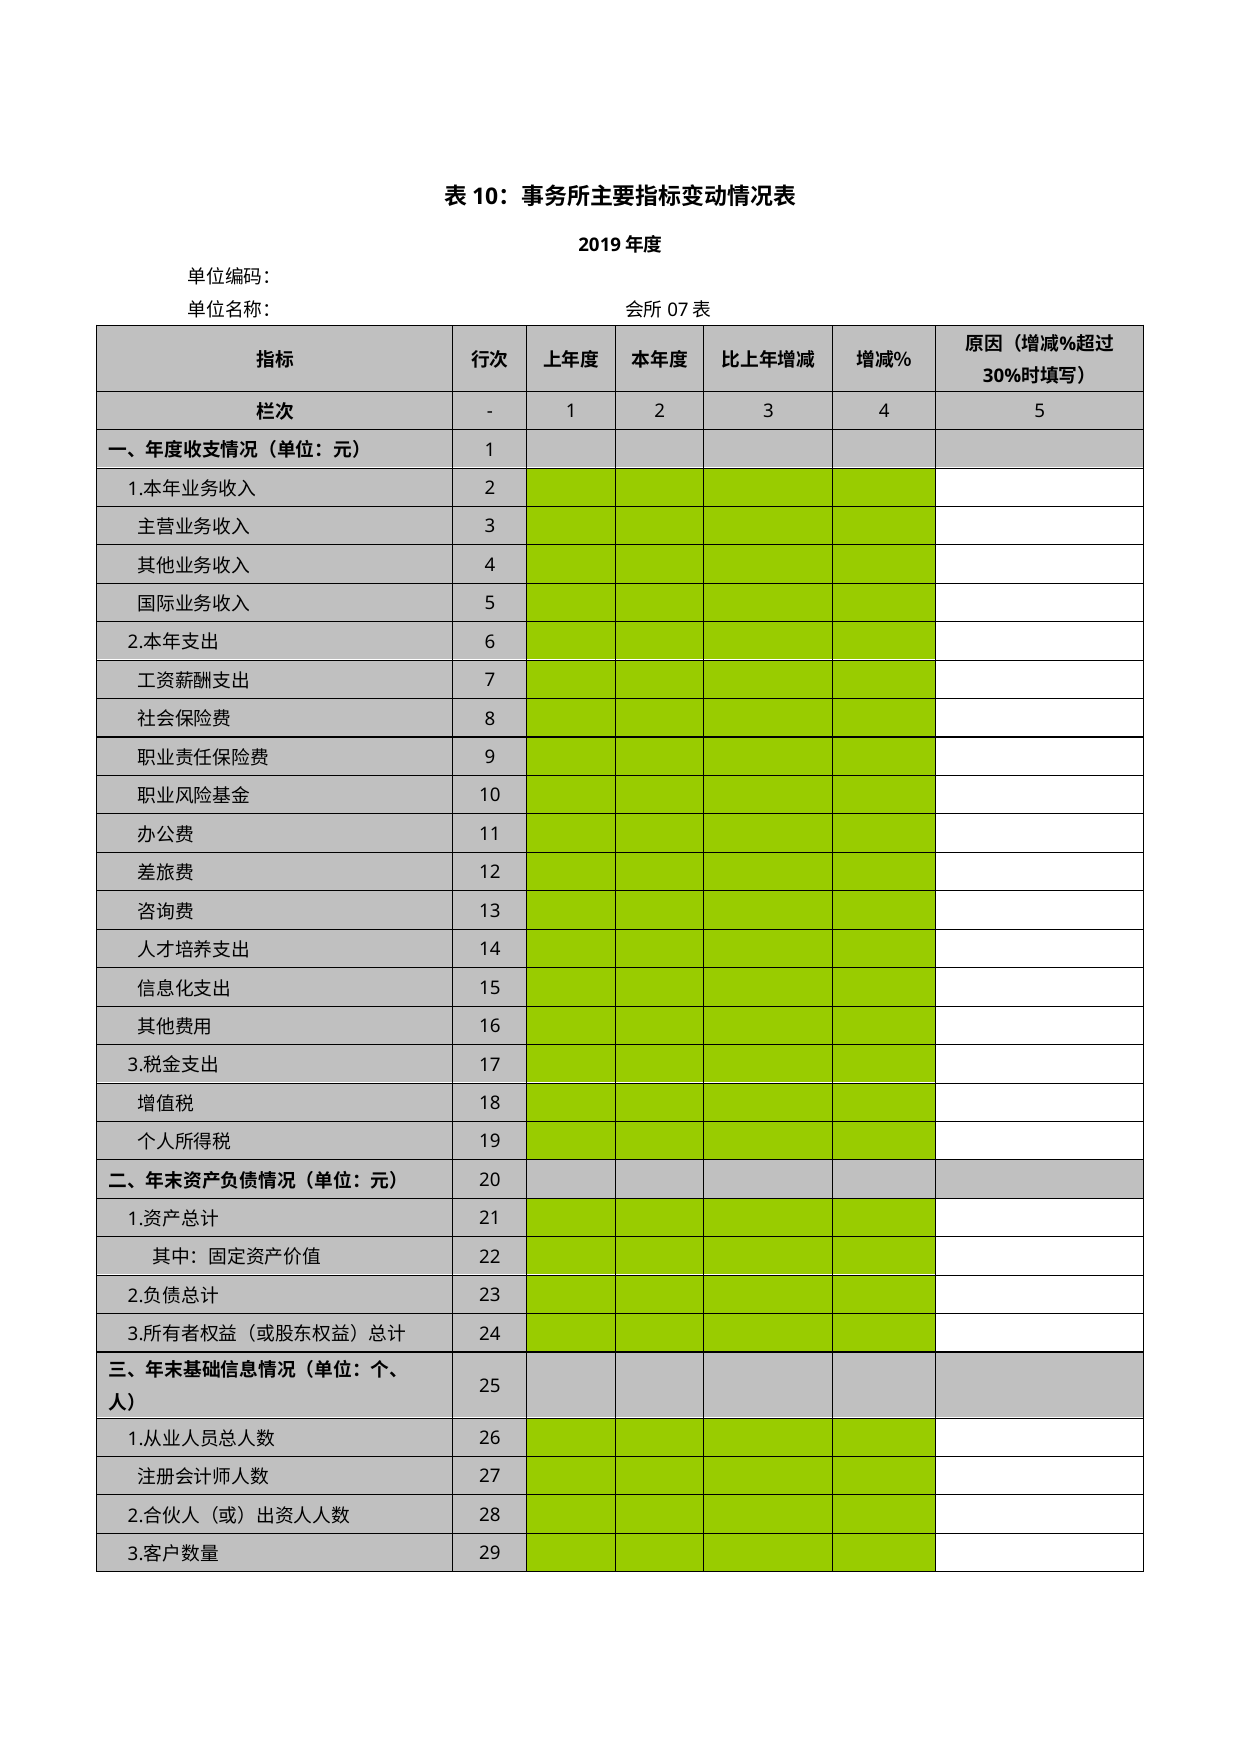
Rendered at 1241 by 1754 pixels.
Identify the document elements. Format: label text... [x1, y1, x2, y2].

table_cell [833, 738, 935, 775]
table_cell [704, 661, 832, 698]
table_cell [527, 1160, 615, 1198]
table_cell 9 [453, 738, 526, 775]
table_cell [936, 1045, 1143, 1082]
table_cell 其他业务收入 [97, 545, 452, 583]
table_cell [616, 1007, 703, 1044]
table_cell 个人所得税 [97, 1122, 452, 1159]
table_cell [616, 1534, 703, 1571]
table_cell 22 [453, 1237, 526, 1274]
table_cell [527, 1534, 615, 1571]
table_cell [936, 968, 1143, 1006]
table_cell 6 [453, 622, 526, 659]
table_cell 3 [453, 507, 526, 544]
table_cell [616, 968, 703, 1006]
table_cell [936, 1419, 1143, 1456]
table_cell [527, 968, 615, 1006]
table_cell 职业风险基金 [97, 776, 452, 813]
table_cell [616, 1276, 703, 1313]
table_cell [936, 738, 1143, 775]
table_cell [936, 1160, 1143, 1198]
table_cell 主营业务收入 [97, 507, 452, 544]
table_cell [936, 776, 1143, 813]
table_cell [616, 1122, 703, 1159]
table_cell 27 [453, 1457, 526, 1494]
text 单位编码： [187, 259, 1053, 292]
table_cell [936, 507, 1143, 544]
table_cell [833, 1534, 935, 1571]
table_cell [936, 853, 1143, 890]
table_cell [527, 1353, 615, 1417]
table_cell 1 [527, 392, 615, 429]
table_cell 3.客户数量 [97, 1534, 452, 1571]
table_cell [616, 1160, 703, 1198]
table_cell [704, 1007, 832, 1044]
table_cell [704, 469, 832, 506]
table_cell [704, 853, 832, 890]
table_cell [704, 968, 832, 1006]
table_cell 三、年末基础信息情况（单位：个、人） [97, 1353, 452, 1417]
table_cell [936, 1353, 1143, 1417]
table_cell [936, 1495, 1143, 1533]
table_cell 5 [453, 584, 526, 621]
table_cell [833, 968, 935, 1006]
table_cell 2.负债总计 [97, 1276, 452, 1313]
table_cell [704, 891, 832, 929]
table_cell [527, 1457, 615, 1494]
table_cell [704, 507, 832, 544]
table_cell 人才培养支出 [97, 930, 452, 967]
table_cell [704, 1160, 832, 1198]
table_cell [527, 1199, 615, 1236]
table_cell [616, 1419, 703, 1456]
table_cell [833, 584, 935, 621]
table_cell [833, 1353, 935, 1417]
table_cell 5 [936, 392, 1143, 429]
table_cell [616, 507, 703, 544]
table_cell 1 [453, 430, 526, 467]
table_cell 办公费 [97, 814, 452, 852]
table_header 原因（增减%超过30%时填写） [936, 326, 1143, 391]
table_cell 2.合伙人（或）出资人人数 [97, 1495, 452, 1533]
table_cell [833, 891, 935, 929]
table_cell [616, 853, 703, 890]
table_cell 3 [704, 392, 832, 429]
table_cell [936, 661, 1143, 698]
table_cell 21 [453, 1199, 526, 1236]
table_cell [833, 622, 935, 659]
table_cell [616, 622, 703, 659]
table_cell [704, 930, 832, 967]
table_cell [527, 776, 615, 813]
table_cell 增值税 [97, 1084, 452, 1121]
table_cell [833, 853, 935, 890]
table_cell [704, 1084, 832, 1121]
table_cell [704, 699, 832, 736]
table_cell [527, 738, 615, 775]
table_cell 信息化支出 [97, 968, 452, 1006]
table_cell [704, 1419, 832, 1456]
table_cell 其中：固定资产价值 [97, 1237, 452, 1274]
table_cell [704, 1457, 832, 1494]
table_cell [833, 545, 935, 583]
table_cell [704, 1276, 832, 1313]
table_cell [936, 891, 1143, 929]
table_cell 23 [453, 1276, 526, 1313]
table_cell [616, 1495, 703, 1533]
table_cell [527, 699, 615, 736]
table_cell 19 [453, 1122, 526, 1159]
table_cell [527, 930, 615, 967]
table_cell 注册会计师人数 [97, 1457, 452, 1494]
table_cell [704, 814, 832, 852]
table_cell [616, 469, 703, 506]
table_cell [936, 814, 1143, 852]
table_cell [936, 545, 1143, 583]
table_cell [527, 1495, 615, 1533]
table_cell [527, 584, 615, 621]
table_cell [936, 699, 1143, 736]
table_cell 国际业务收入 [97, 584, 452, 621]
table_cell [616, 1237, 703, 1274]
table_cell [527, 1045, 615, 1082]
table_cell [704, 430, 832, 467]
table_cell [704, 622, 832, 659]
table_cell 差旅费 [97, 853, 452, 890]
table_cell 社会保险费 [97, 699, 452, 736]
table_cell [616, 776, 703, 813]
table_cell [704, 1122, 832, 1159]
text 2019年度 [187, 227, 1053, 259]
table_cell [936, 930, 1143, 967]
table_cell 二、年末资产负债情况（单位：元） [97, 1160, 452, 1198]
table_cell 29 [453, 1534, 526, 1571]
table_cell [833, 1122, 935, 1159]
table_cell [833, 1276, 935, 1313]
table_cell [616, 1199, 703, 1236]
table_cell - [453, 392, 526, 429]
table_cell [833, 814, 935, 852]
table_cell [527, 661, 615, 698]
table_cell [936, 1276, 1143, 1313]
table_cell [936, 1237, 1143, 1274]
table_cell [527, 469, 615, 506]
table_cell [616, 661, 703, 698]
table_cell [704, 1534, 832, 1571]
table_cell 7 [453, 661, 526, 698]
table_cell [833, 699, 935, 736]
table_cell [616, 930, 703, 967]
table_cell [936, 584, 1143, 621]
table_cell [527, 507, 615, 544]
table_cell 11 [453, 814, 526, 852]
table_cell [833, 1160, 935, 1198]
table_header 增减％ [833, 326, 935, 391]
table_cell 4 [453, 545, 526, 583]
table_cell [527, 891, 615, 929]
table_header 行次 [453, 326, 526, 391]
table_cell [833, 776, 935, 813]
table_cell [936, 469, 1143, 506]
table_cell [616, 1314, 703, 1351]
table_cell 1.从业人员总人数 [97, 1419, 452, 1456]
table_cell [704, 1199, 832, 1236]
table_cell [833, 1419, 935, 1456]
table_header 比上年增减 [704, 326, 832, 391]
table_cell 26 [453, 1419, 526, 1456]
table_cell [704, 1495, 832, 1533]
table_cell [616, 430, 703, 467]
table_cell 工资薪酬支出 [97, 661, 452, 698]
table_cell [833, 469, 935, 506]
table_cell [833, 661, 935, 698]
table_cell 2.本年支出 [97, 622, 452, 659]
table_cell 一、年度收支情况（单位：元） [97, 430, 452, 467]
table_cell [704, 1237, 832, 1274]
table_cell [527, 1084, 615, 1121]
table_cell [936, 1007, 1143, 1044]
table_cell 10 [453, 776, 526, 813]
table_cell [833, 430, 935, 467]
table_cell [704, 545, 832, 583]
table_cell [936, 1314, 1143, 1351]
table_cell [936, 622, 1143, 659]
table_cell [704, 738, 832, 775]
text 表10：事务所主要指标变动情况表 [187, 162, 1053, 227]
table_cell [527, 1419, 615, 1456]
table_cell [936, 430, 1143, 467]
table_cell [704, 1045, 832, 1082]
table_cell 3.税金支出 [97, 1045, 452, 1082]
table_header 指标 [97, 326, 452, 391]
table_cell [527, 622, 615, 659]
table_cell [616, 738, 703, 775]
table_cell [527, 1276, 615, 1313]
table_cell [527, 814, 615, 852]
table_cell [936, 1534, 1143, 1571]
table_cell 2 [453, 469, 526, 506]
table_cell [833, 1314, 935, 1351]
table_cell [527, 1314, 615, 1351]
table_cell 咨询费 [97, 891, 452, 929]
table_cell [936, 1084, 1143, 1121]
table_header 本年度 [616, 326, 703, 391]
table_cell 职业责任保险费 [97, 738, 452, 775]
table_cell 17 [453, 1045, 526, 1082]
table_cell 1.本年业务收入 [97, 469, 452, 506]
table_cell 16 [453, 1007, 526, 1044]
table_cell [616, 584, 703, 621]
table_cell 14 [453, 930, 526, 967]
table_cell [527, 545, 615, 583]
table_cell [833, 1045, 935, 1082]
table_cell [704, 1353, 832, 1417]
table_cell [616, 1084, 703, 1121]
table_cell [527, 1007, 615, 1044]
table_cell [616, 699, 703, 736]
table_cell [833, 507, 935, 544]
table_cell [527, 430, 615, 467]
table_cell 28 [453, 1495, 526, 1533]
table_cell [527, 1237, 615, 1274]
table_cell 15 [453, 968, 526, 1006]
table_cell [833, 1007, 935, 1044]
table_cell 18 [453, 1084, 526, 1121]
table_cell [527, 1122, 615, 1159]
table_cell [616, 814, 703, 852]
table_cell 20 [453, 1160, 526, 1198]
table_cell 4 [833, 392, 935, 429]
table_cell 2 [616, 392, 703, 429]
table_cell 8 [453, 699, 526, 736]
table_cell [936, 1457, 1143, 1494]
table_cell 24 [453, 1314, 526, 1351]
table_cell [936, 1199, 1143, 1236]
table_cell 其他费用 [97, 1007, 452, 1044]
table_cell [704, 584, 832, 621]
table_cell [527, 853, 615, 890]
table_cell [936, 1122, 1143, 1159]
table_cell [616, 891, 703, 929]
table_cell [833, 1199, 935, 1236]
table_cell [704, 776, 832, 813]
table_cell 25 [453, 1353, 526, 1417]
table_cell [833, 1084, 935, 1121]
table_cell [616, 545, 703, 583]
table_cell 1.资产总计 [97, 1199, 452, 1236]
table_cell 12 [453, 853, 526, 890]
text 单位名称： 会所07表 [187, 292, 1053, 324]
table_cell [833, 930, 935, 967]
table_cell [833, 1237, 935, 1274]
table_cell 栏次 [97, 392, 452, 429]
table_cell [616, 1353, 703, 1417]
table_cell [616, 1457, 703, 1494]
table_cell [833, 1495, 935, 1533]
table_header 上年度 [527, 326, 615, 391]
table_cell 13 [453, 891, 526, 929]
table_cell [704, 1314, 832, 1351]
table_cell [833, 1457, 935, 1494]
table_cell 3.所有者权益（或股东权益）总计 [97, 1314, 452, 1351]
table_cell [616, 1045, 703, 1082]
